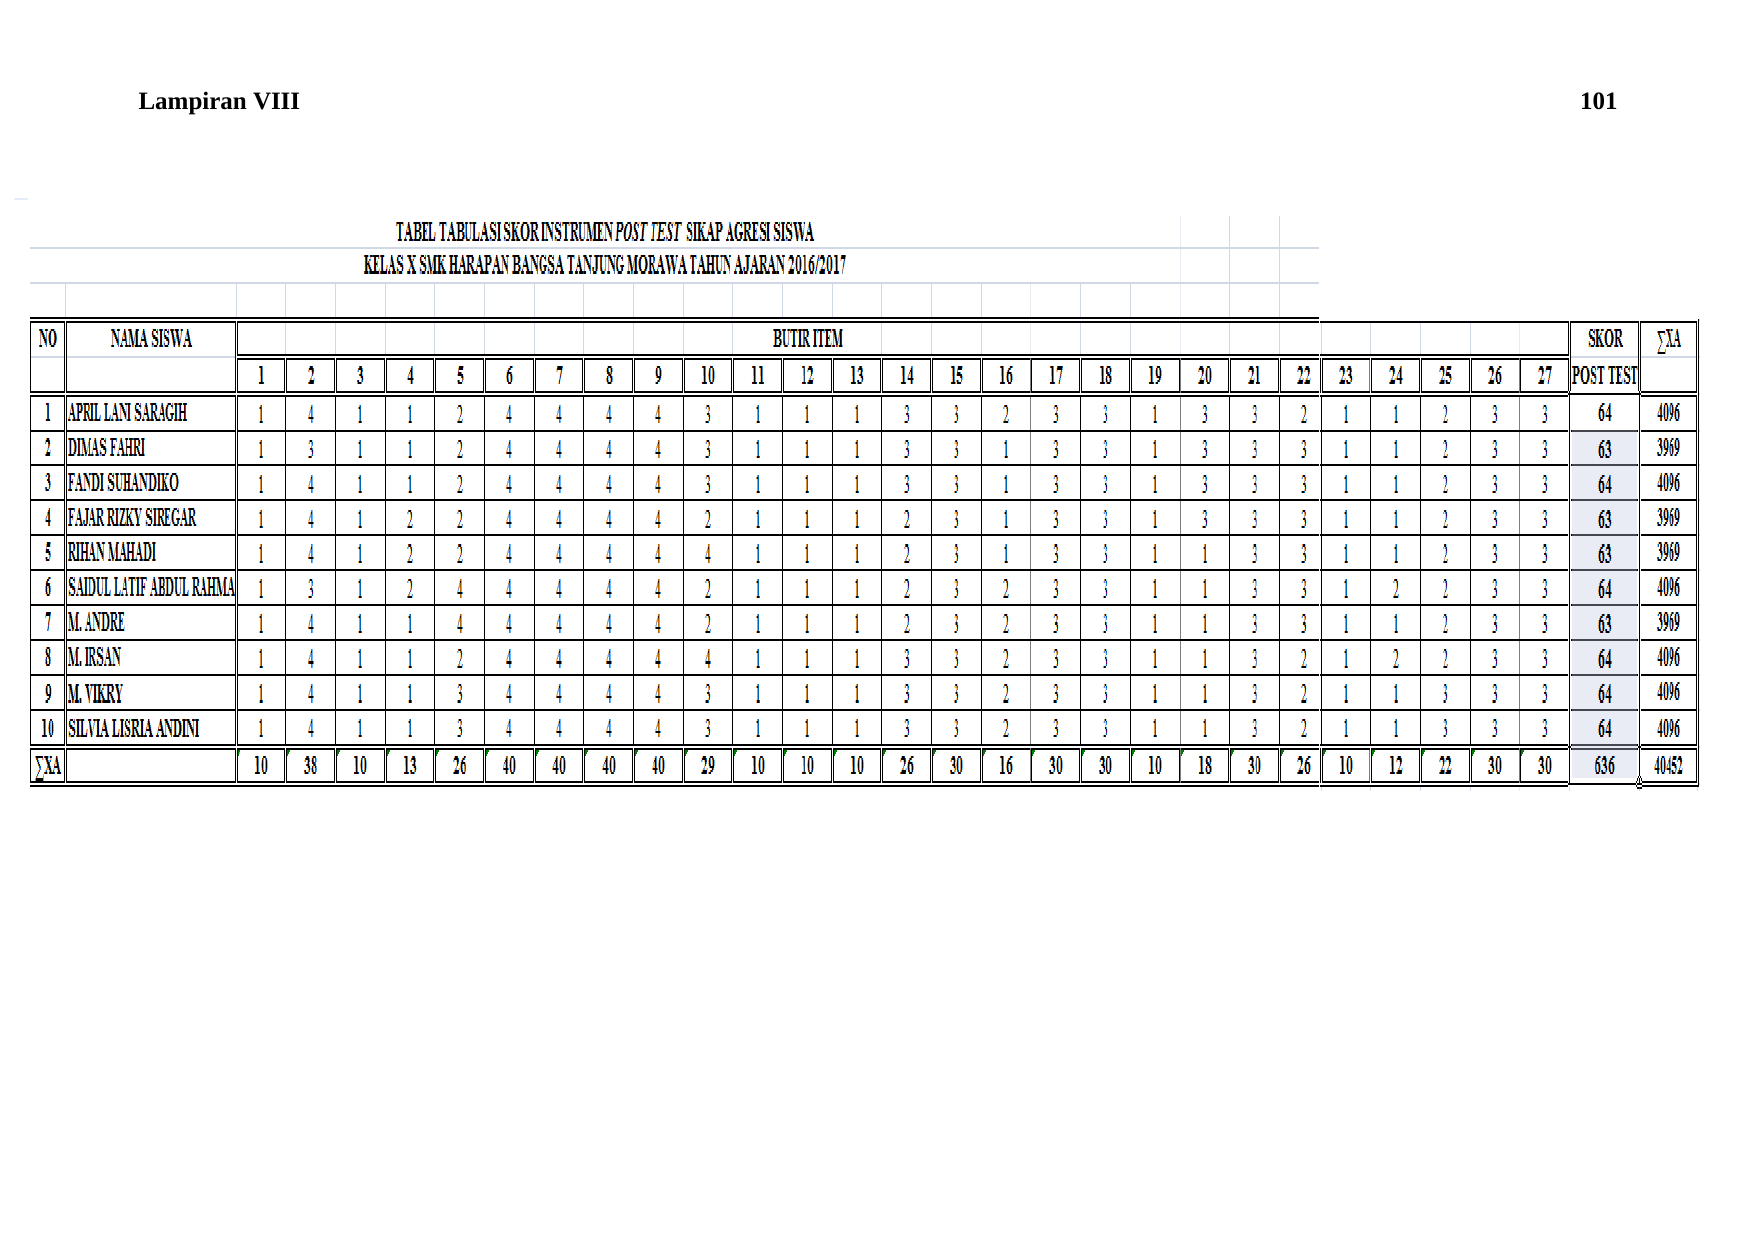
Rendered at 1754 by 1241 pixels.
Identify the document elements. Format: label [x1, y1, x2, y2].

picture [14, 194, 1708, 820]
